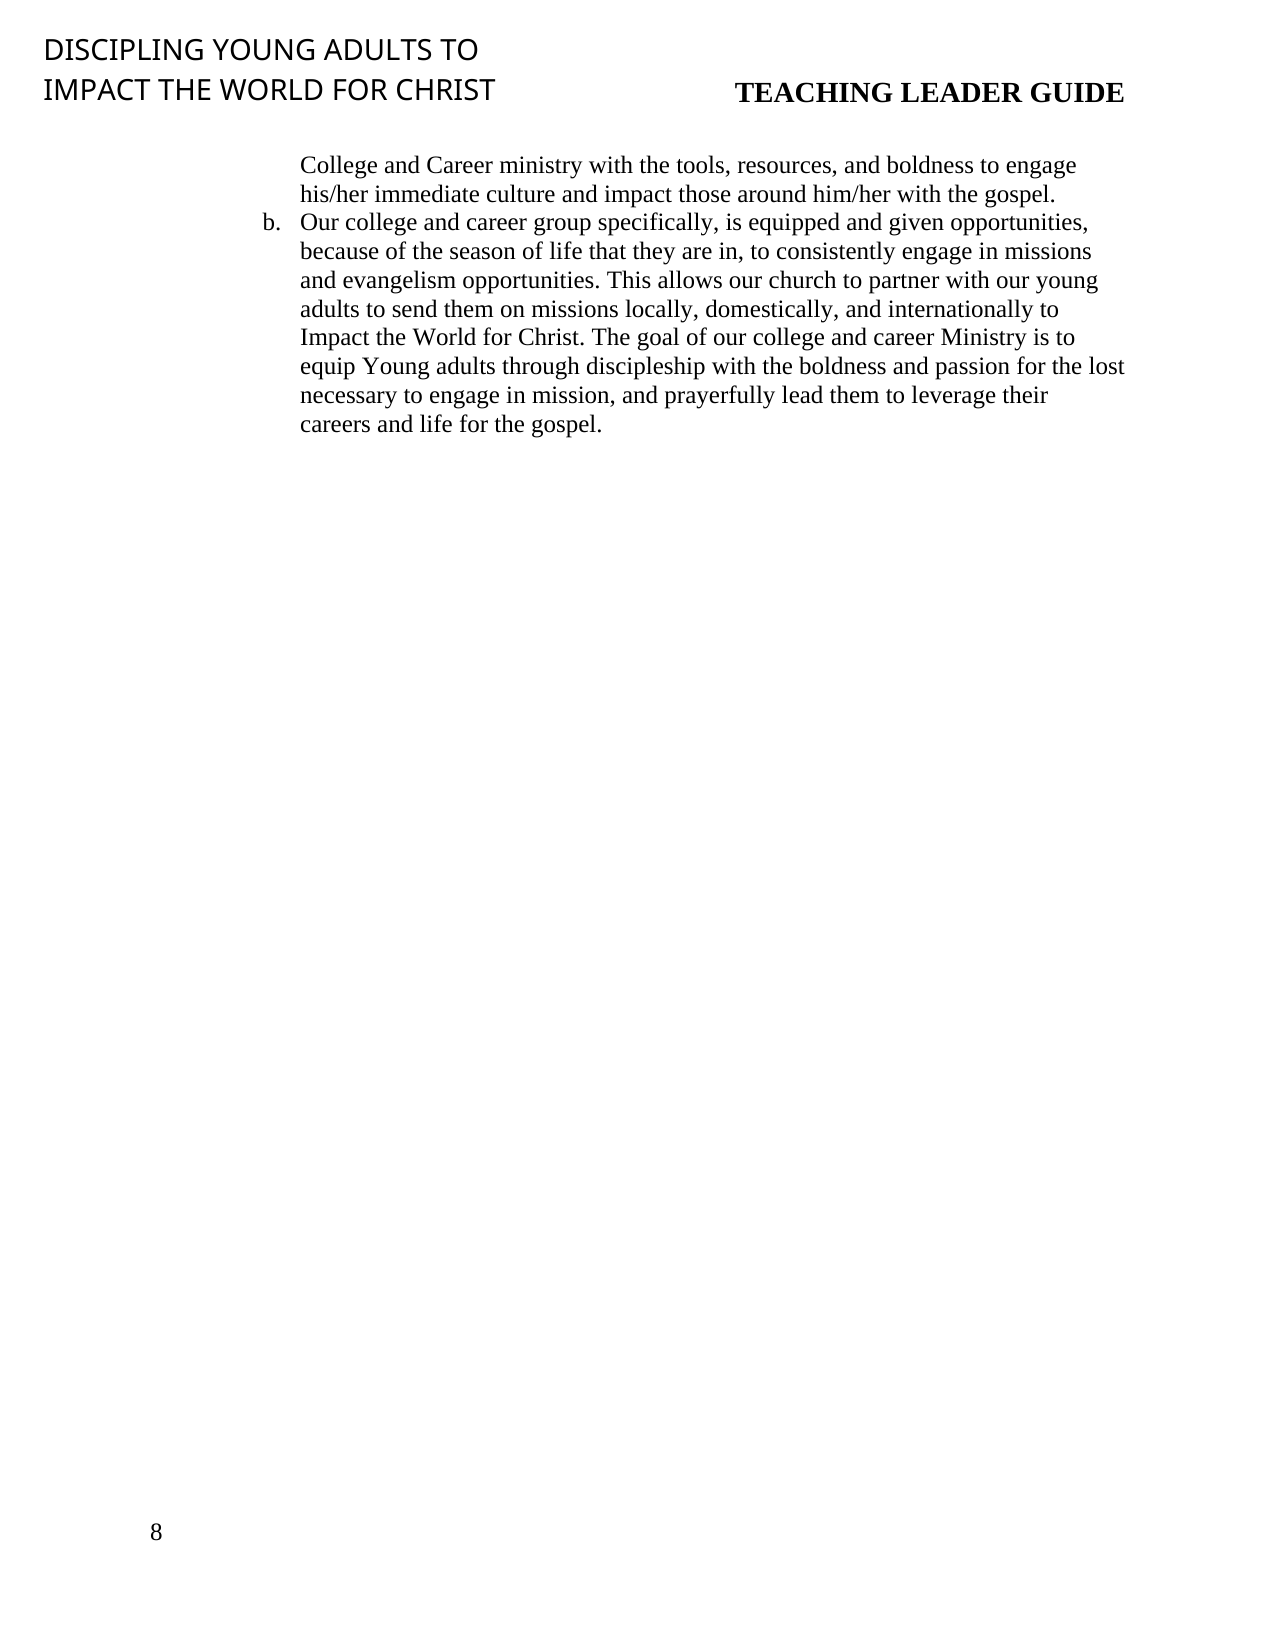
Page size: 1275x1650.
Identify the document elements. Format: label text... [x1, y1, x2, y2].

list Our college and career group specifically, is equipped and given opportunities, because of the season of life that they are in, to consistently engage in missions and evangelism opportunities. This allows our church to partner with our young adults to send them on missions locally, domestically, and internationally to Impact the World for Christ. The goal of our college and career Ministry is to equip Young adults through discipleship with the boldness and passion for the lost necessary to engage in mission, and prayerfully lead them to leverage their careers and life for the gospel. [262, 207, 1125, 437]
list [262, 150, 1125, 207]
